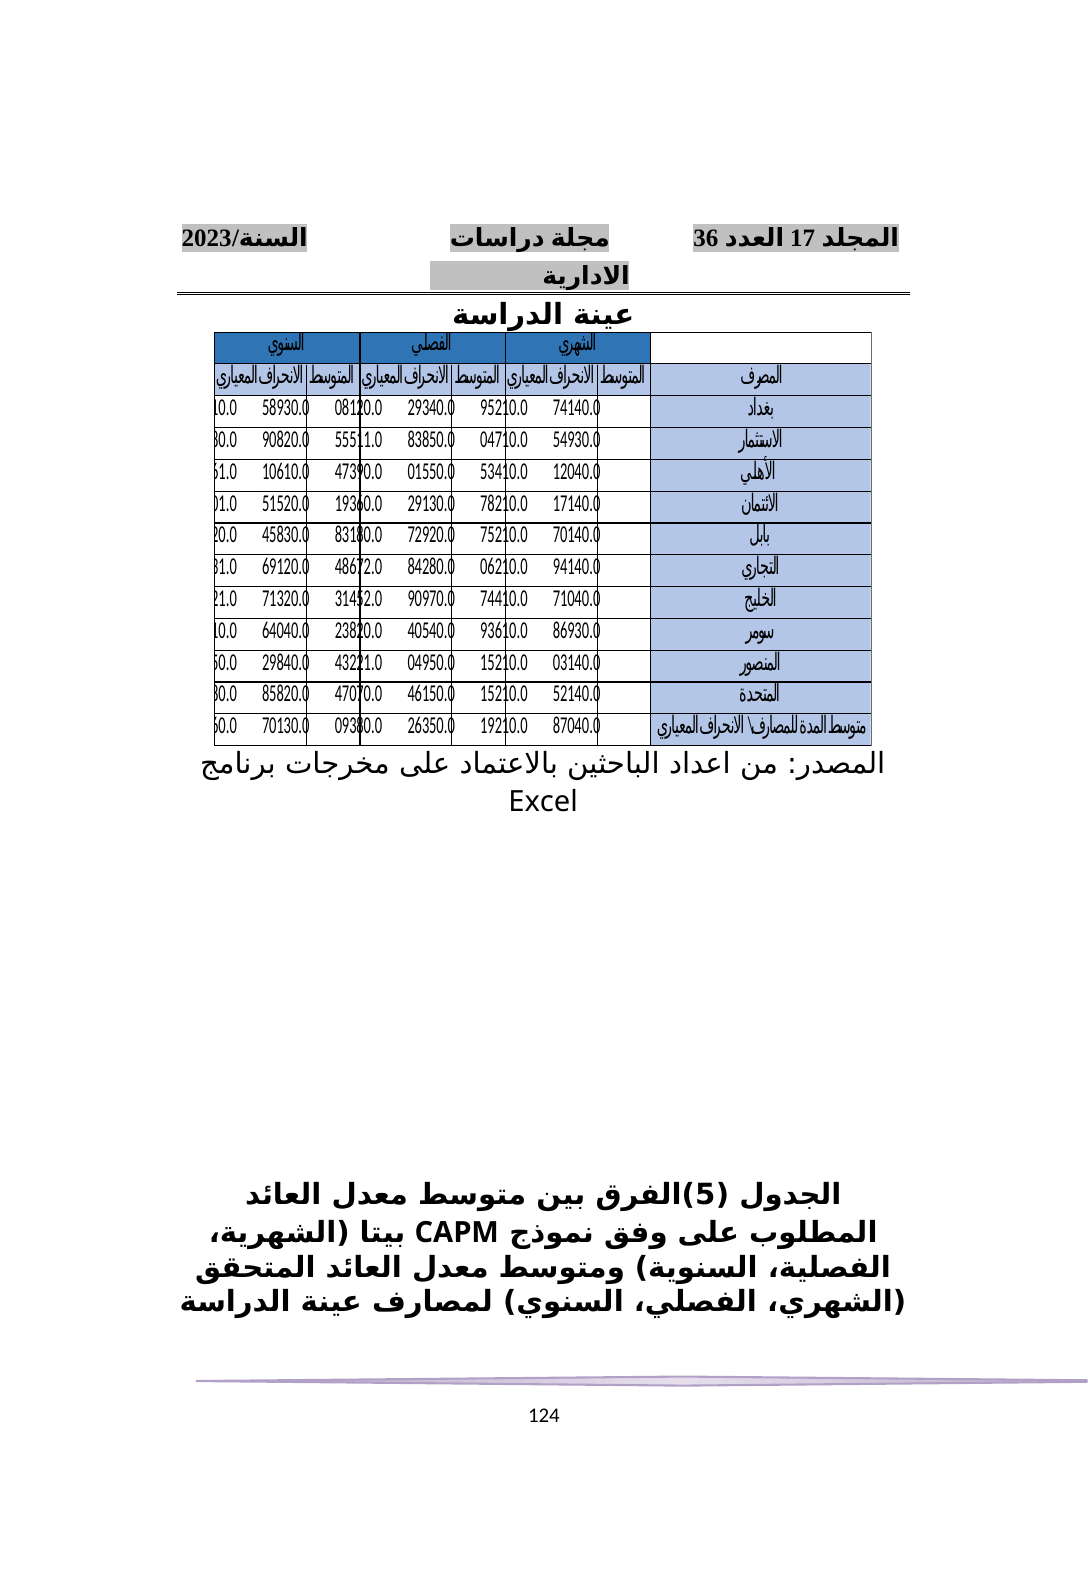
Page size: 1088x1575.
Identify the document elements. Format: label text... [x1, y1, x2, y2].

text الجدول (5)الفرق بين متوسط معدل العائد المطلوب على وفق نموذج CAPM بيتا (الشهرية، الفصلية، السنوية) ومتوسط معدل العائد المتحقق (الشهري، الفصلي، السنوي) لمصارف عينة الدراسة [177, 1177, 909, 1319]
text المصدر: من اعداد الباحثين بالاعتماد على مخرجات برنامج Excel [177, 746, 909, 820]
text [177, 298, 909, 332]
